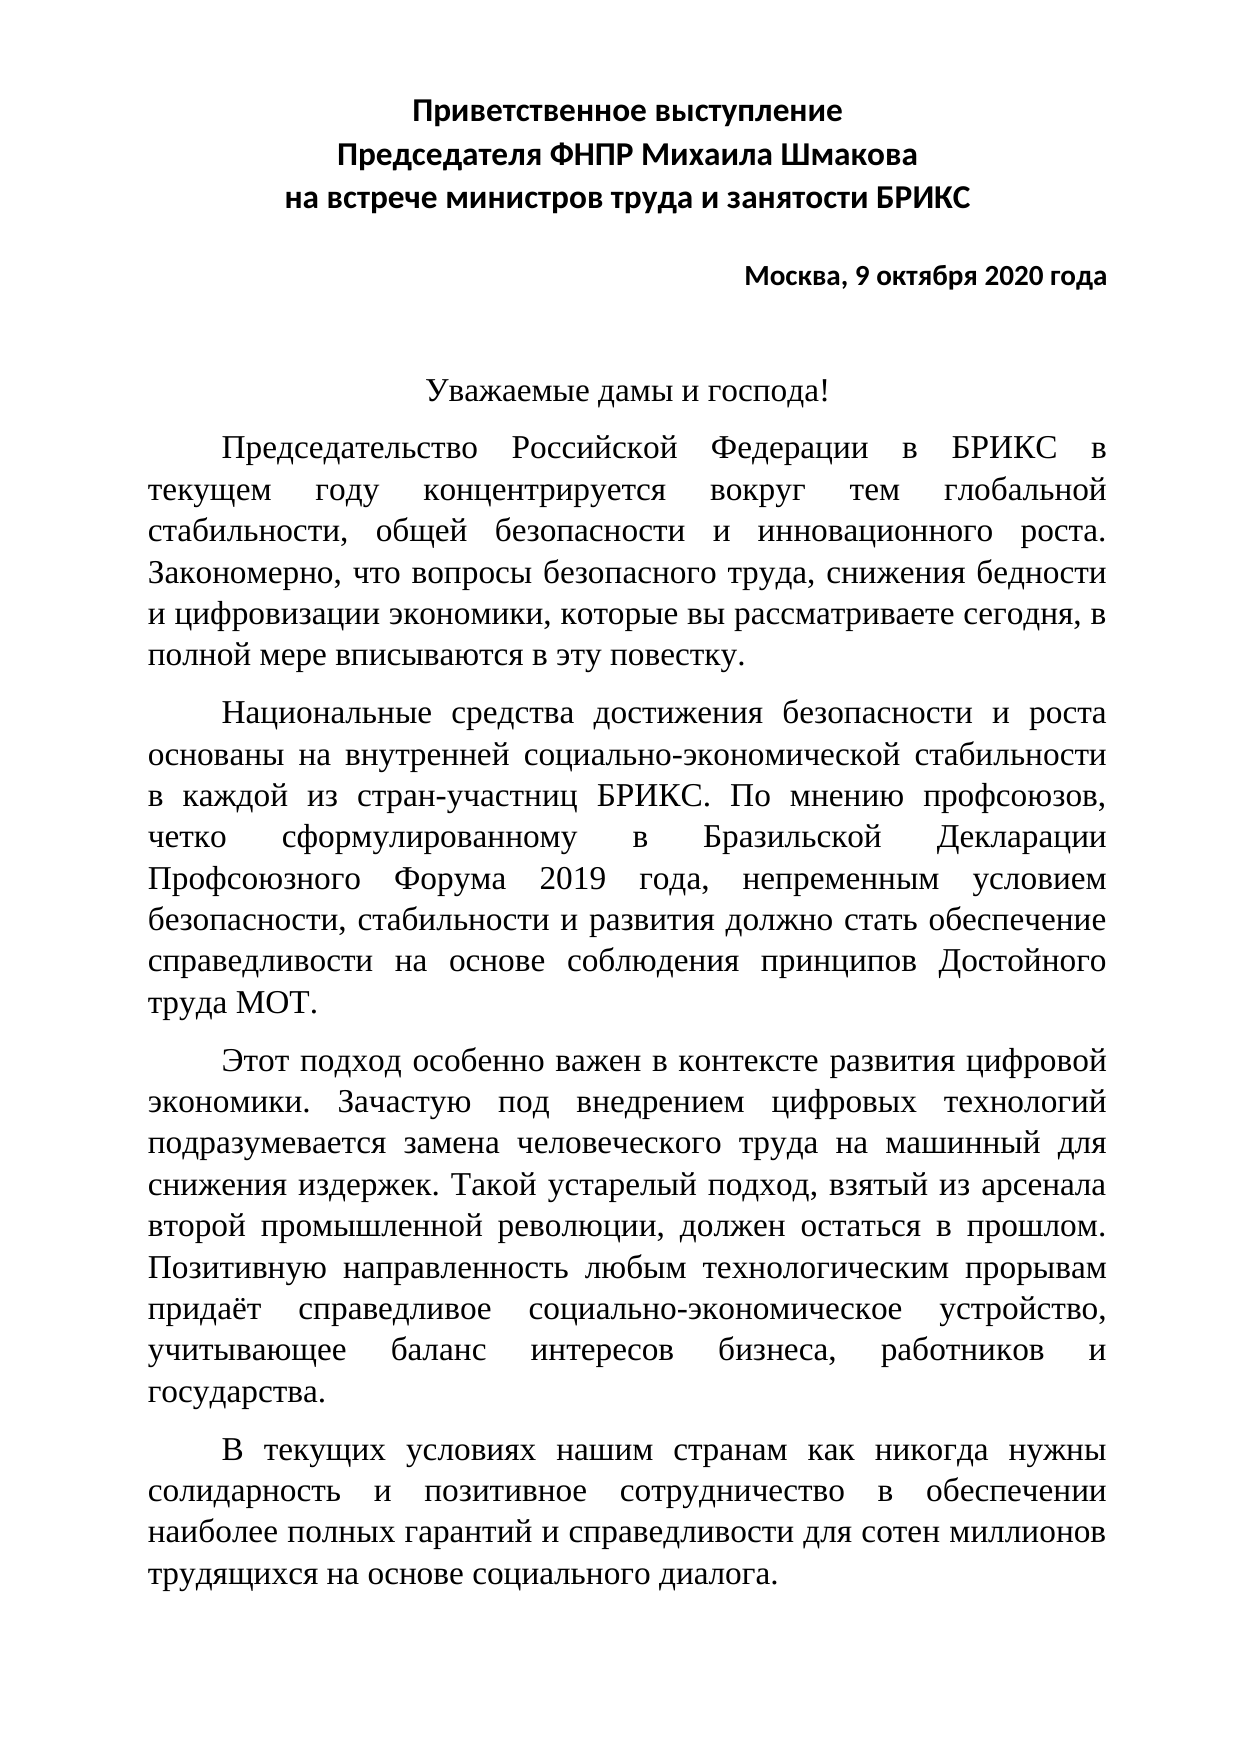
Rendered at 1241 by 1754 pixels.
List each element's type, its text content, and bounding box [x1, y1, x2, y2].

text Москва, 9 октября 2020 года [148, 257, 1107, 292]
text Председательство Российской Федерации в БРИКС в текущем году концентрируется вокруг тем глобальной стабильности, общей безопасности и инновационного роста. Закономерно, что вопросы безопасного труда, снижения бедности и цифровизации экономики, которые вы рассматриваете сегодня, в полной мере вписываются в эту повестку. [148, 428, 1107, 673]
text Этот подход особенно важен в контексте развития цифровой экономики. Зачастую под внедрением цифровых технологий подразумевается замена человеческого труда на машинный для снижения издержек. Такой устарелый подход, взятый из арсенала второй промышленной революции, должен остаться в прошлом. Позитивную направленность любым технологическим прорывам придаёт справедливое социально-экономическое устройство, учитывающее баланс интересов бизнеса, работников и государства. [148, 1040, 1107, 1409]
text Национальные средства достижения безопасности и роста основаны на внутренней социально-экономической стабильности в каждой из стран-участниц БРИКС. По мнению профсоюзов, четко сформулированному в Бразильской Декларации Профсоюзного Форума 2019 года, непременным условием безопасности, стабильности и развития должно стать обеспечение справедливости на основе соблюдения принципов Достойного труда МОТ. [148, 693, 1107, 1020]
text В текущих условиях нашим странам как никогда нужны солидарность и позитивное сотрудничество в обеспечении наиболее полных гарантий и справедливости для сотен миллионов трудящихся на основе социального диалога. [148, 1429, 1107, 1591]
text Уважаемые дамы и господа! [148, 370, 1107, 408]
text Приветственное выступление [148, 89, 1107, 129]
text Председателя ФНПР Михаила Шмакова [148, 133, 1107, 173]
text на встрече министров труда и занятости БРИКС [148, 177, 1107, 217]
